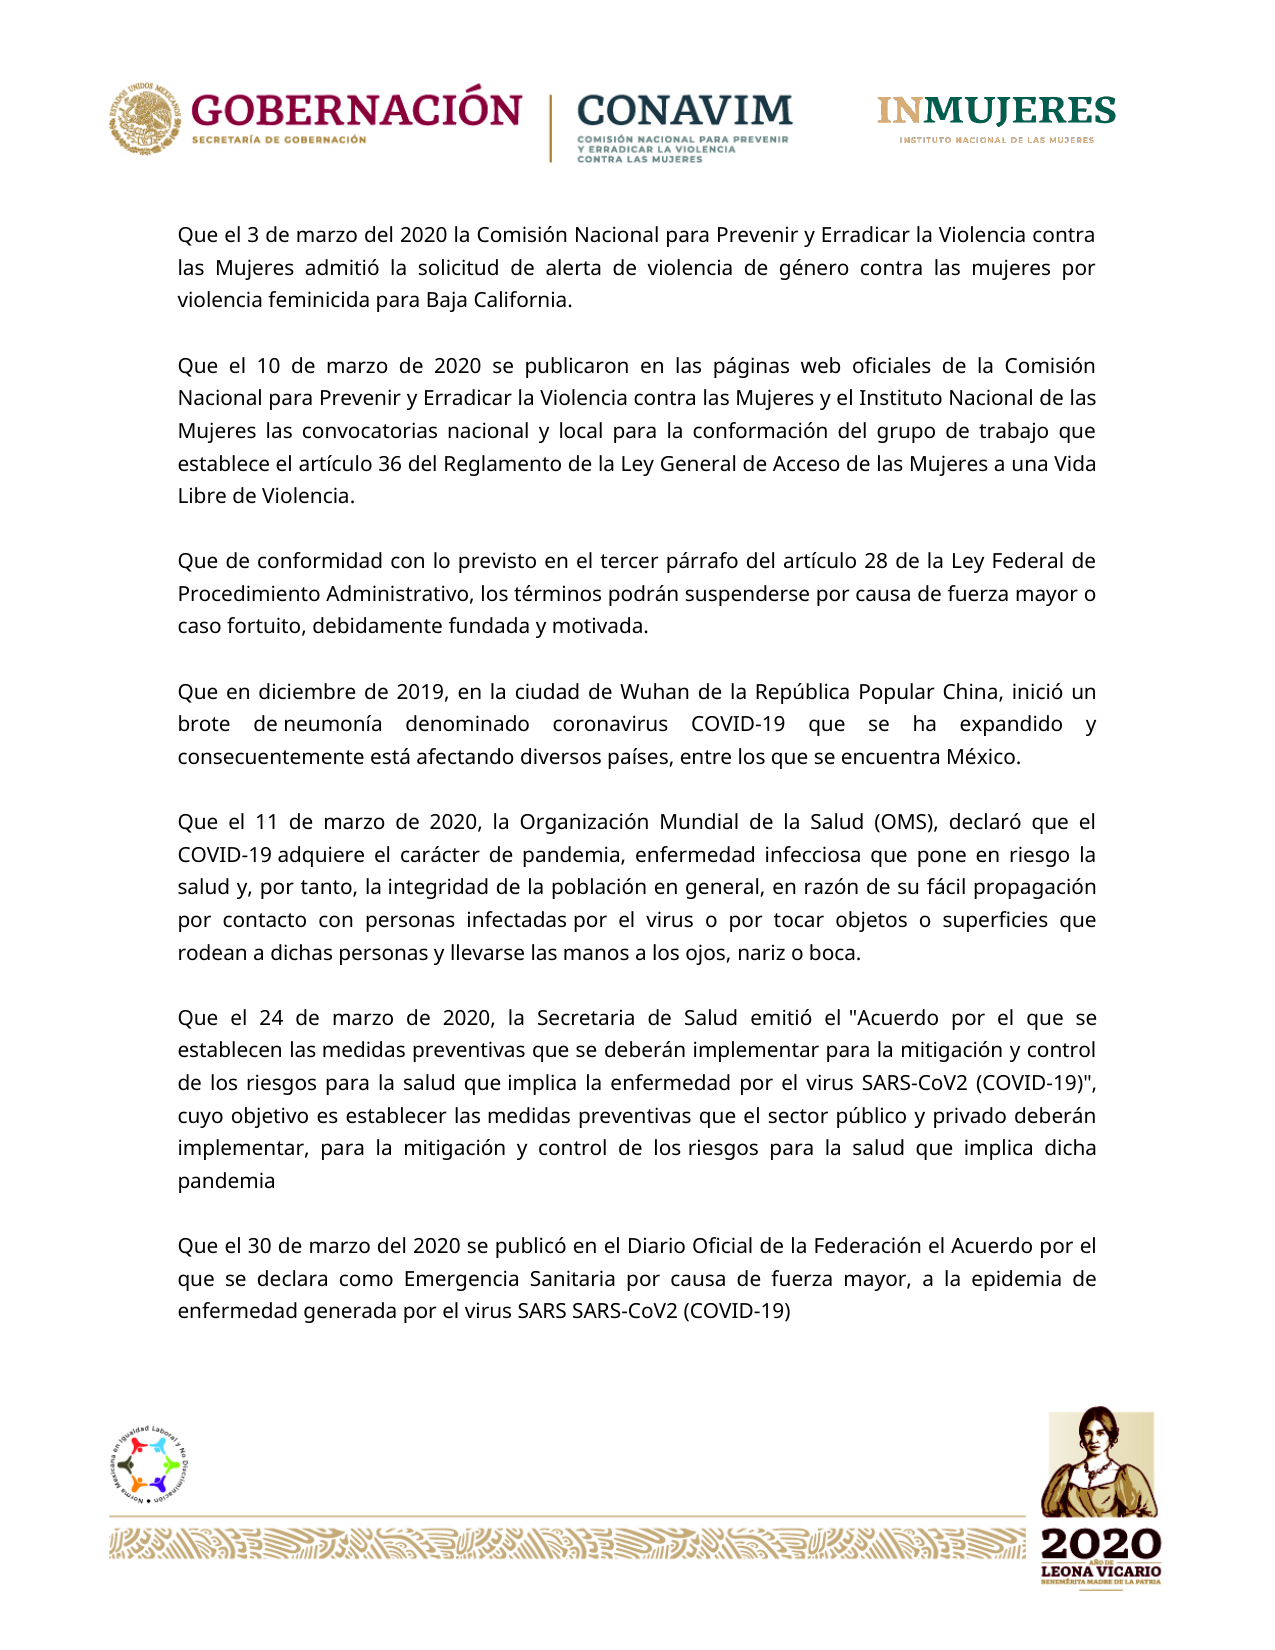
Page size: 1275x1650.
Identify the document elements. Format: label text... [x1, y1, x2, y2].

text Que el 30 de marzo del 2020 se publicó en el Diario Oficial de la Federación el Acuerdo por el que se declara como Emergencia Sanitaria por causa de fuerza mayor, a la epidemia de enfermedad generada por el virus SARS SARS-CoV2 (COVID-19) [177, 1231, 1098, 1325]
text Que el 24 de marzo de 2020, la Secretaria de Salud emitió el "Acuerdo por el que se establecen las medidas preventivas que se deberán implementar para la mitigación y control de los riesgos para la salud que implica la enfermedad por el virus SARS-CoV2 (COVID-19)", cuyo objetivo es establecer las medidas preventivas que el sector público y privado deberán implementar, para la mitigación y control de los riesgos para la salud que implica dicha pandemia [177, 1003, 1098, 1194]
text Que el 10 de marzo de 2020 se publicaron en las páginas web oficiales de la Comisión Nacional para Prevenir y Erradicar la Violencia contra las Mujeres y el Instituto Nacional de las Mujeres las convocatorias nacional y local para la conformación del grupo de trabajo que establece el artículo 36 del Reglamento de la Ley General de Acceso de las Mujeres a una Vida Libre de Violencia. [177, 351, 1098, 510]
text Que de conformidad con lo previsto en el tercer párrafo del artículo 28 de la Ley Federal de Procedimiento Administrativo, los términos podrán suspenderse por causa de fuerza mayor o caso fortuito, debidamente fundada y motivada. [177, 546, 1098, 640]
text Que en diciembre de 2019, en la ciudad de Wuhan de la República Popular China, inició un brote de neumonía denominado coronavirus COVID-19 que se ha expandido y consecuentemente está afectando diversos países, entre los que se encuentra México. [177, 677, 1098, 771]
picture [0, 0, 1275, 1649]
text Que el 3 de marzo del 2020 la Comisión Nacional para Prevenir y Erradicar la Violencia contra las Mujeres admitió la solicitud de alerta de violencia de género contra las mujeres por violencia feminicida para Baja California. [177, 220, 1098, 314]
text Que el 11 de marzo de 2020, la Organización Mundial de la Salud (OMS), declaró que el COVID-19 adquiere el carácter de pandemia, enfermedad infecciosa que pone en riesgo la salud y, por tanto, la integridad de la población en general, en razón de su fácil propagación por contacto con personas infectadas por el virus o por tocar objetos o superficies que rodean a dichas personas y llevarse las manos a los ojos, nariz o boca. [177, 807, 1098, 966]
